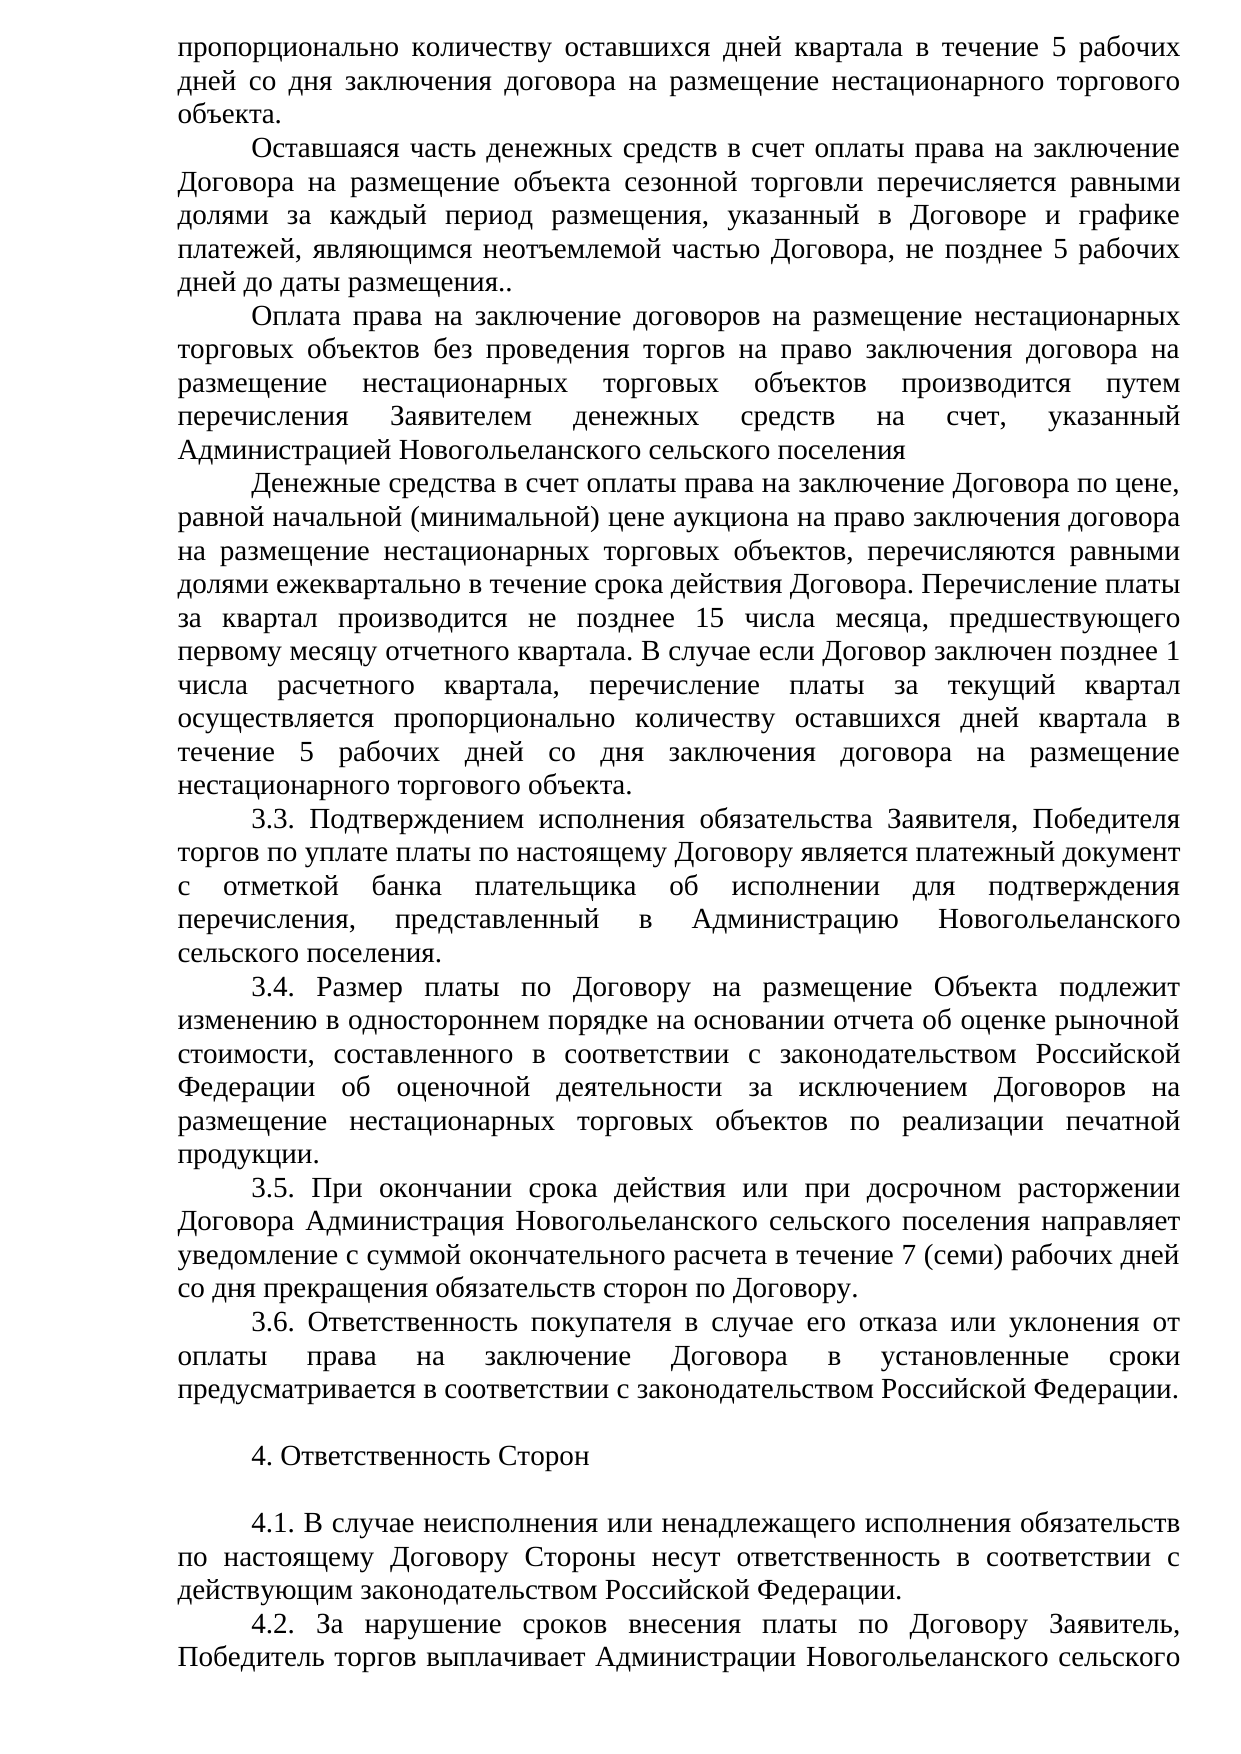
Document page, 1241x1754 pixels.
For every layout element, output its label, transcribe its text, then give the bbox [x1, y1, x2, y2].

text Оставшаяся часть денежных средств в счет оплаты права на заключение Договора на размещение объекта сезонной торговли перечисляется равными долями за каждый период размещения, указанный в Договоре и графике платежей, являющимся неотъемлемой частью Договора, не позднее 5 рабочих дней до даты размещения.. [177, 130, 1181, 298]
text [177, 29, 1181, 130]
text 3.6. Ответственность покупателя в случае его отказа или уклонения от оплаты права на заключение Договора в установленные сроки предусматривается в соответствии с законодательством Российской Федерации. [177, 1304, 1181, 1405]
text 3.3. Подтверждением исполнения обязательства Заявителя, Победителя торгов по уплате платы по настоящему Договору является платежный документ с отметкой банка плательщика об исполнении для подтверждения перечисления, представленный в Администрацию Новогольеланского сельского поселения. [177, 801, 1181, 969]
text 3.4. Размер платы по Договору на размещение Объекта подлежит изменению в одностороннем порядке на основании отчета об оценке рыночной стоимости, составленного в соответствии с законодательством Российской Федерации об оценочной деятельности за исключением Договоров на размещение нестационарных торговых объектов по реализации печатной продукции. [177, 969, 1181, 1170]
text 4. Ответственность Сторон [177, 1438, 1181, 1472]
text 4.1. В случае неисполнения или ненадлежащего исполнения обязательств по настоящему Договору Стороны несут ответственность в соответствии с действующим законодательством Российской Федерации. [177, 1505, 1181, 1606]
text Денежные средства в счет оплаты права на заключение Договора по цене, равной начальной (минимальной) цене аукциона на право заключения договора на размещение нестационарных торговых объектов, перечисляются равными долями ежеквартально в течение срока действия Договора. Перечисление платы за квартал производится не позднее 15 числа месяца, предшествующего первому месяцу отчетного квартала. В случае если Договор заключен позднее 1 числа расчетного квартала, перечисление платы за текущий квартал осуществляется пропорционально количеству оставшихся дней квартала в течение 5 рабочих дней со дня заключения договора на размещение нестационарного торгового объекта. [177, 466, 1181, 801]
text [177, 1606, 1181, 1673]
text Оплата права на заключение договоров на размещение нестационарных торговых объектов без проведения торгов на право заключения договора на размещение нестационарных торговых объектов производится путем перечисления Заявителем денежных средств на счет, указанный Администрацией Новогольеланского сельского поселения [177, 298, 1181, 466]
text 3.5. При окончании срока действия или при досрочном расторжении Договора Администрация Новогольеланского сельского поселения направляет уведомление с суммой окончательного расчета в течение 7 (семи) рабочих дней со дня прекращения обязательств сторон по Договору. [177, 1170, 1181, 1304]
